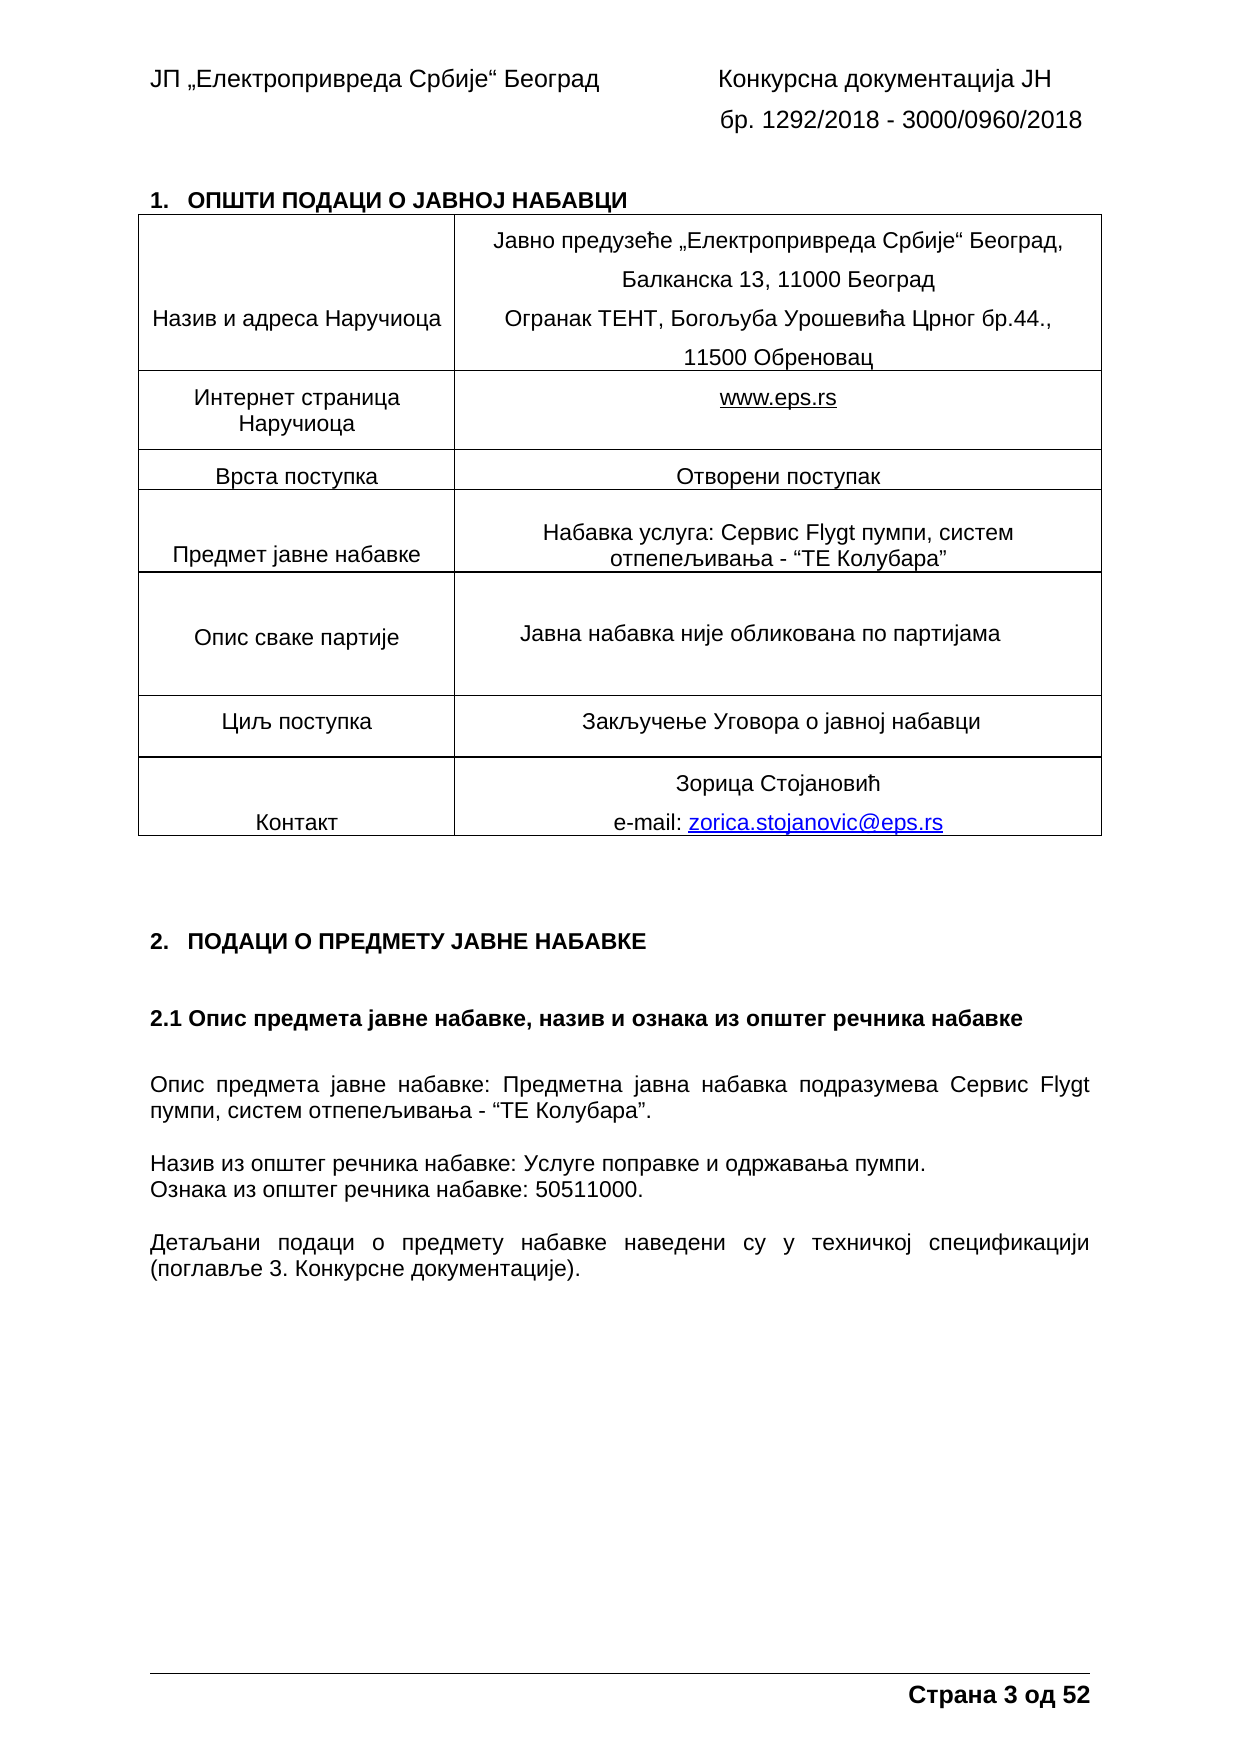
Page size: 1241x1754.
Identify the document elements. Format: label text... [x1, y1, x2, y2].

table_cell Интернет страница Наручиоца [139, 371, 454, 449]
table_cell Закључење Уговора о јавној набавци [455, 696, 1101, 756]
table_header Назив и адреса Наручиоца [139, 215, 454, 370]
text Назив из општег речника набавке: Услуге поправке и одржавања пумпи. [150, 1150, 1090, 1176]
text Ознака из општег речника набавке: 50511000. [150, 1176, 1090, 1202]
table_cell Зорица Стојановић e-mail: zorica.stojanovic@eps.rs [455, 758, 1101, 835]
table_cell Циљ поступка [139, 696, 454, 756]
table_cell Врста поступка [139, 450, 454, 489]
table_cell Jавна набавка није обликована по партијама [455, 573, 1101, 694]
table_cell Контакт [139, 758, 454, 835]
table_cell Набавка услуга: Сервис Flygt пумпи, систем отпепељивања - “ТЕ Колубара” [455, 490, 1101, 571]
subtitle ОПШТИ ПОДАЦИ О ЈАВНОЈ НАБАВЦИ [150, 187, 1090, 214]
table_cell www.eps.rs [455, 371, 1101, 449]
table_cell Отворени поступак [455, 450, 1101, 489]
subtitle 2.1 Опис предмета јавне набавке, назив и ознака из општег речника набавке [150, 1005, 1090, 1032]
table_cell Опис сваке партије [139, 573, 454, 694]
text Детаљани подаци о предмету набавке наведени су у техничкој спецификацији (поглавље 3. Конкурсне документације). [150, 1229, 1090, 1281]
text Опис предмета јавне набавке: Предметна јавна набавка подразумева Сервис Flygt пумпи, систем отпепељивања - “ТЕ Колубара”. [150, 1071, 1090, 1123]
subtitle ПОДАЦИ О ПРЕДМЕТУ ЈАВНЕ НАБАВКЕ [150, 928, 1090, 954]
table_header Јавно предузеће „Електропривреда Србије“ Београд, Балканска 13, 11000 Београд Огранак ТЕНТ, Богољуба Урошевића Црног бр.44., 11500 Обреновац [455, 215, 1101, 370]
table_cell Предмет јавне набавке [139, 490, 454, 571]
